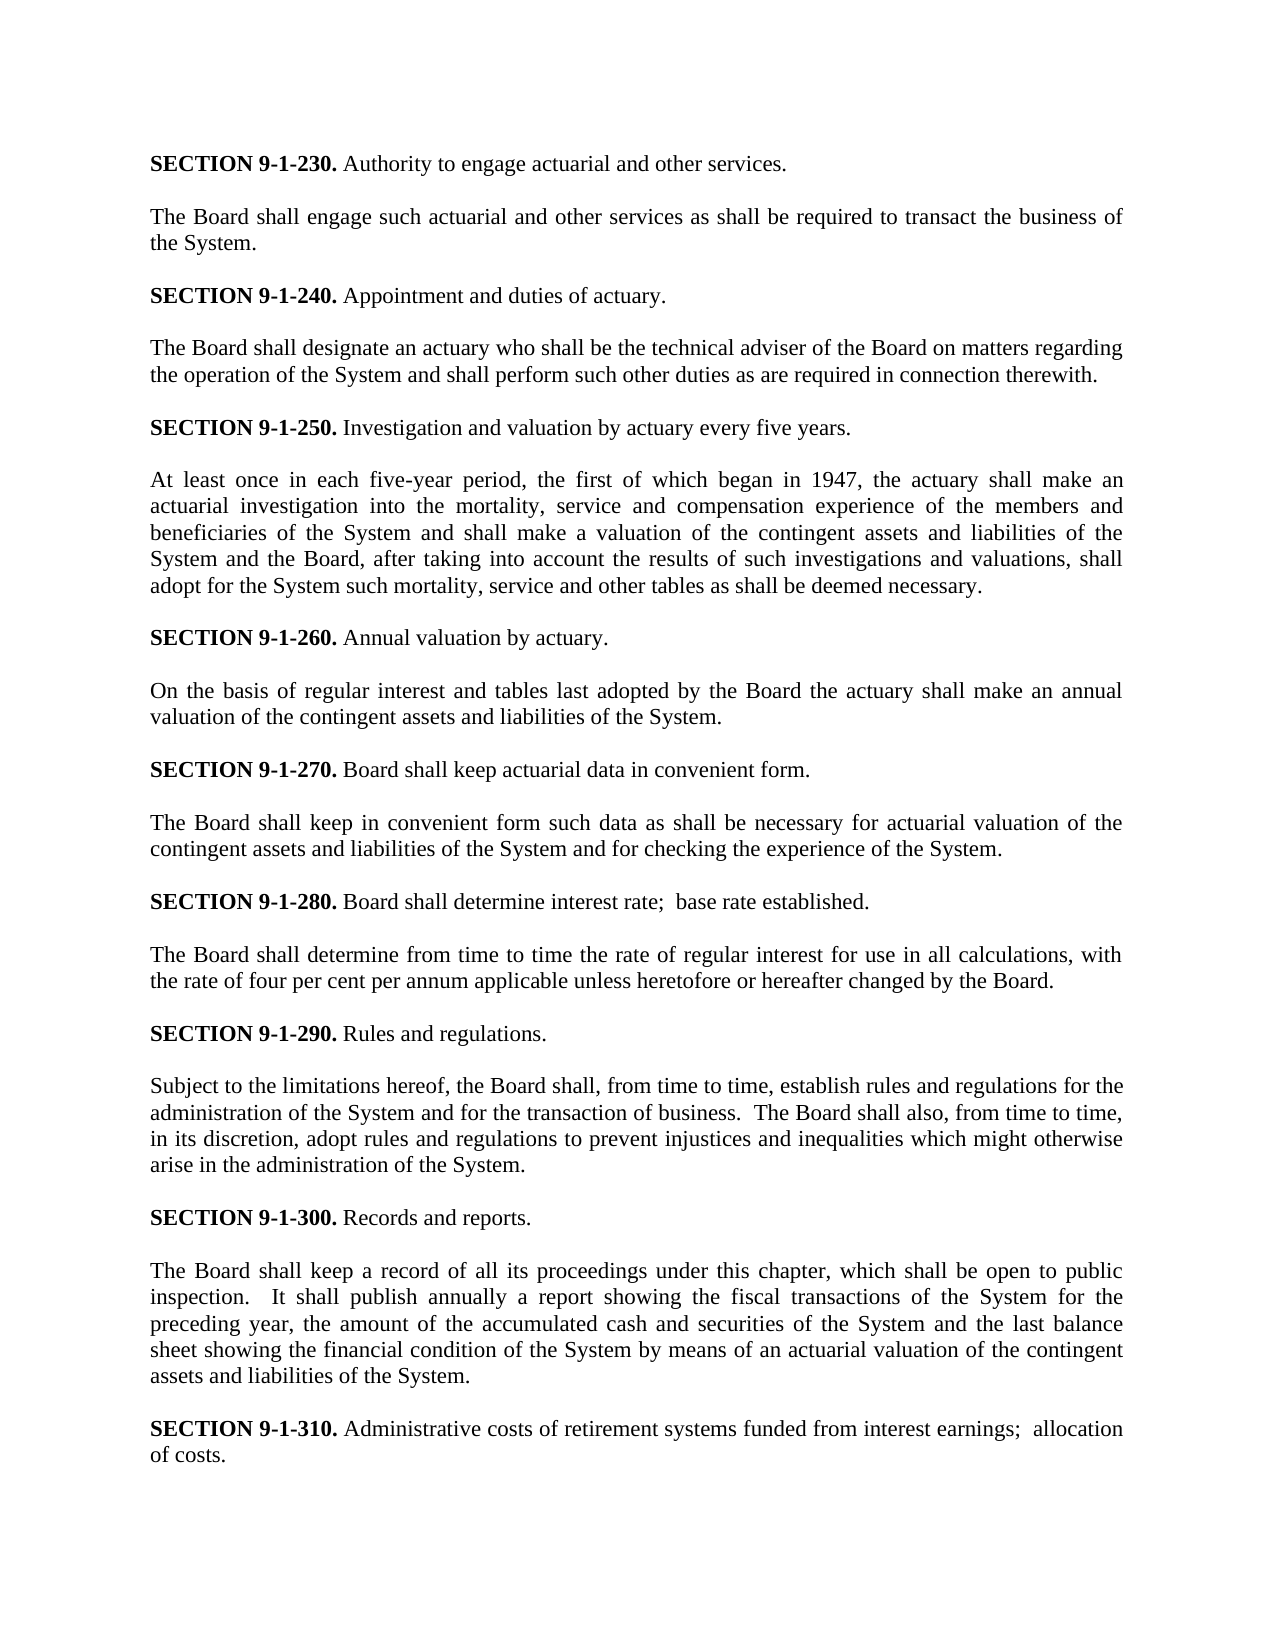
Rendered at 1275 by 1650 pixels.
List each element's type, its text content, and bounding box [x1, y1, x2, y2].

text The Board shall engage such actuarial and other services as shall be required to transact the business of the System. [150, 203, 1125, 255]
text The Board shall determine from time to time the rate of regular interest for use in all calculations, with the rate of four per cent per annum applicable unless heretofore or hereafter changed by the Board. [150, 941, 1125, 993]
text SECTION 9-1-300. Records and reports. [150, 1204, 1125, 1231]
text SECTION 9-1-230. Authority to engage actuarial and other services. [150, 150, 1125, 176]
text The Board shall keep in convenient form such data as shall be necessary for actuarial valuation of the contingent assets and liabilities of the System and for checking the experience of the System. [150, 809, 1125, 862]
text On the basis of regular interest and tables last adopted by the Board the actuary shall make an annual valuation of the contingent assets and liabilities of the System. [150, 677, 1125, 730]
text SECTION 9-1-250. Investigation and valuation by actuary every five years. [150, 413, 1125, 440]
text SECTION 9-1-280. Board shall determine interest rate; base rate established. [150, 888, 1125, 914]
text SECTION 9-1-290. Rules and regulations. [150, 1020, 1125, 1046]
text SECTION 9-1-270. Board shall keep actuarial data in convenient form. [150, 756, 1125, 782]
text SECTION 9-1-240. Appointment and duties of actuary. [150, 282, 1125, 308]
text Subject to the limitations hereof, the Board shall, from time to time, establish rules and regulations for the administration of the System and for the transaction of business. The Board shall also, from time to time, in its discretion, adopt rules and regulations to prevent injustices and inequalities which might otherwise arise in the administration of the System. [150, 1072, 1125, 1178]
text SECTION 9-1-260. Annual valuation by actuary. [150, 624, 1125, 651]
text SECTION 9-1-310. Administrative costs of retirement systems funded from interest earnings; allocation of costs. [150, 1415, 1125, 1468]
text The Board shall keep a record of all its proceedings under this chapter, which shall be open to public inspection. It shall publish annually a report showing the fiscal transactions of the System for the preceding year, the amount of the accumulated cash and securities of the System and the last balance sheet showing the financial condition of the System by means of an actuarial valuation of the contingent assets and liabilities of the System. [150, 1257, 1125, 1389]
text At least once in each five-year period, the first of which began in 1947, the actuary shall make an actuarial investigation into the mortality, service and compensation experience of the members and beneficiaries of the System and shall make a valuation of the contingent assets and liabilities of the System and the Board, after taking into account the results of such investigations and valuations, shall adopt for the System such mortality, service and other tables as shall be deemed necessary. [150, 466, 1125, 598]
text The Board shall designate an actuary who shall be the technical adviser of the Board on matters regarding the operation of the System and shall perform such other duties as are required in connection therewith. [150, 334, 1125, 387]
